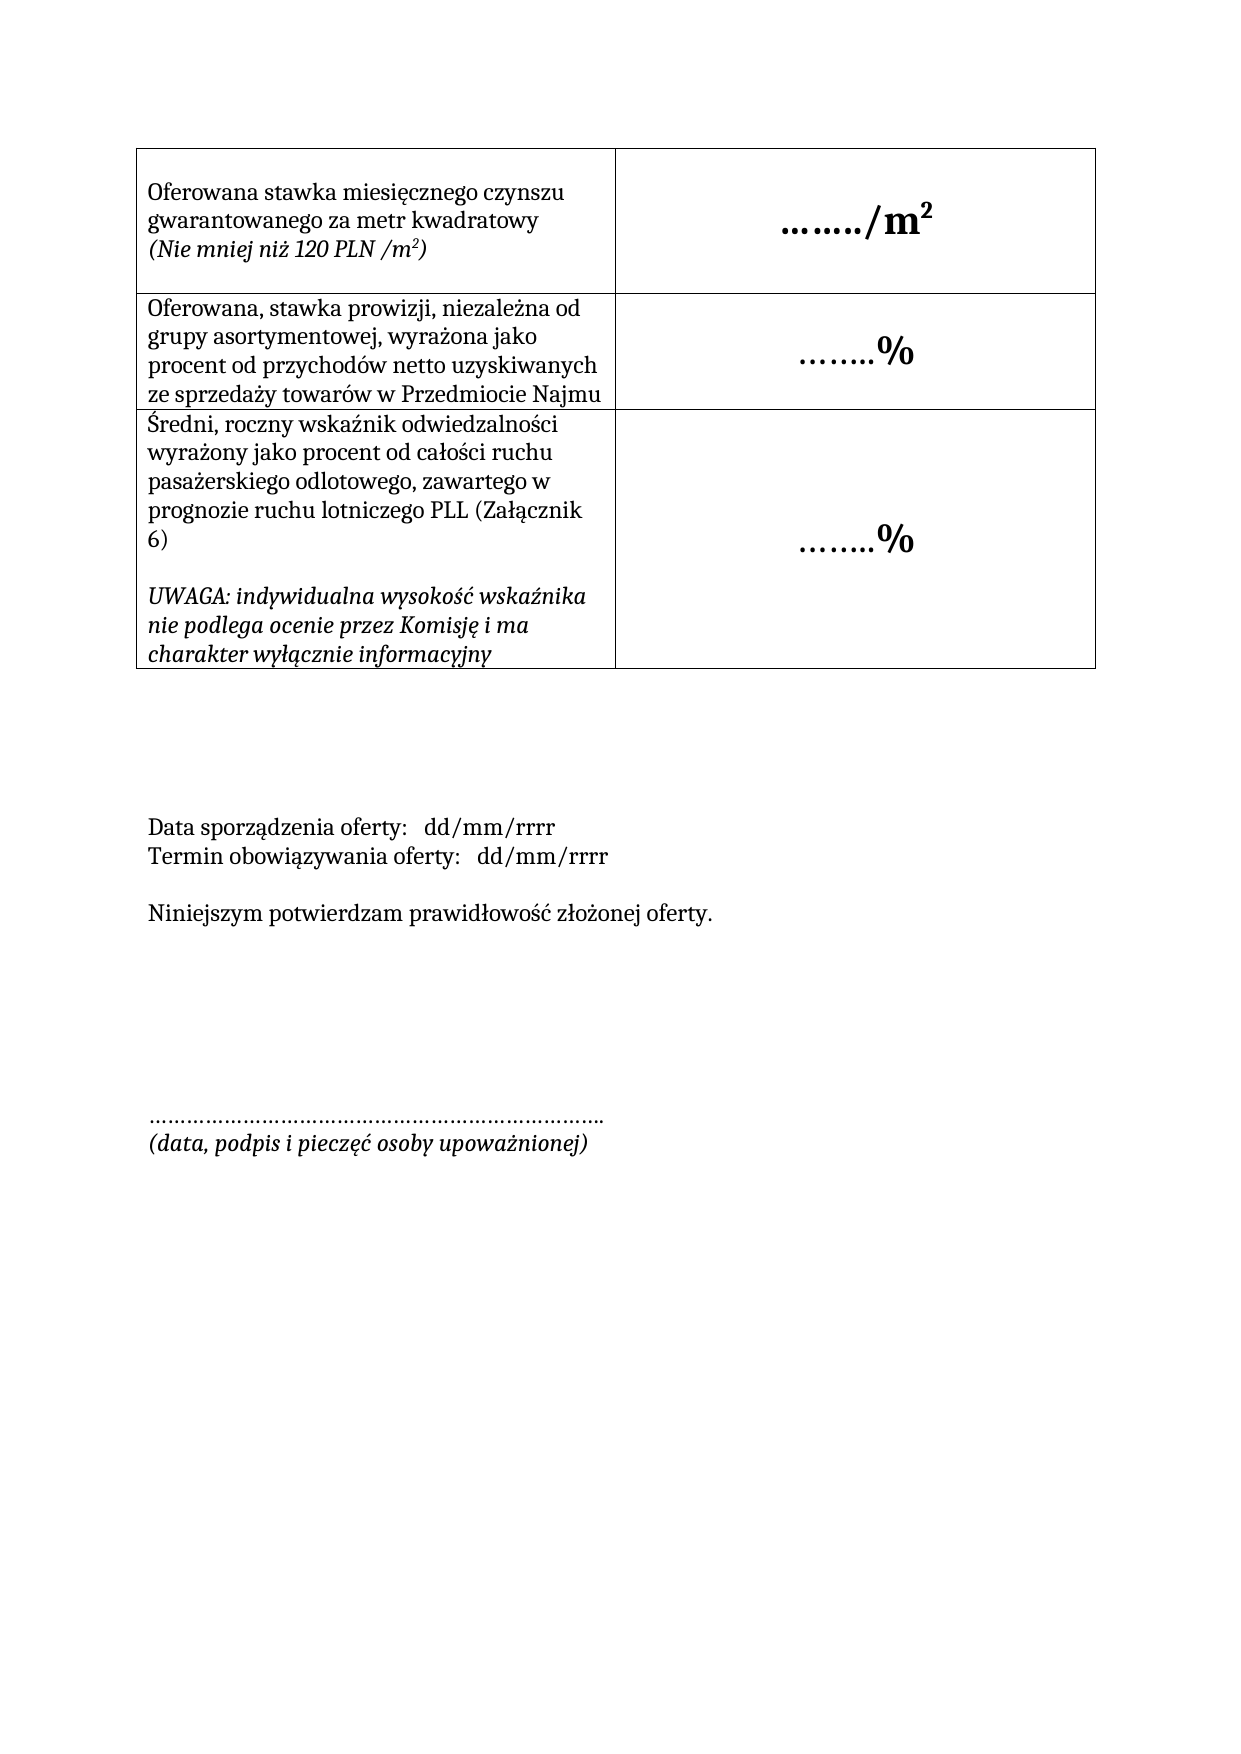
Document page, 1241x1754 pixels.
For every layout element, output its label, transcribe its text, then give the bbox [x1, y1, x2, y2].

table_cell Średni, roczny wskaźnik odwiedzalności wyrażony jako procent od całości ruchu pasażerskiego odlotowego, zawartego w prognozie ruchu lotniczego PLL (Załącznik 6) UWAGA: indywidualna wysokość wskaźnika nie podlega ocenie przez Komisję i ma charakter wyłącznie informacyjny [137, 410, 615, 668]
text Data sporządzenia oferty: dd/mm/rrrr [148, 813, 1093, 842]
text (data, podpis i pieczęć osoby upoważnionej) [148, 1129, 1093, 1158]
text Termin obowiązywania oferty: dd/mm/rrrr [148, 842, 1093, 871]
table_cell Oferowana, stawka prowizji, niezależna od grupy asortymentowej, wyrażona jako procent od przychodów netto uzyskiwanych ze sprzedaży towarów w Przedmiocie Najmu [137, 294, 615, 408]
table_cell ……..% [616, 294, 1095, 408]
text Niniejszym potwierdzam prawidłowość złożonej oferty. [148, 899, 1093, 928]
text ………………………………………………………………. [148, 1101, 1093, 1129]
table_cell Oferowana stawka miesięcznego czynszu gwarantowanego za metr kwadratowy (Nie mniej niż 120 PLN /m2) [137, 149, 615, 292]
table_cell ……../m2 [616, 149, 1095, 292]
table_cell ……..% [616, 410, 1095, 668]
